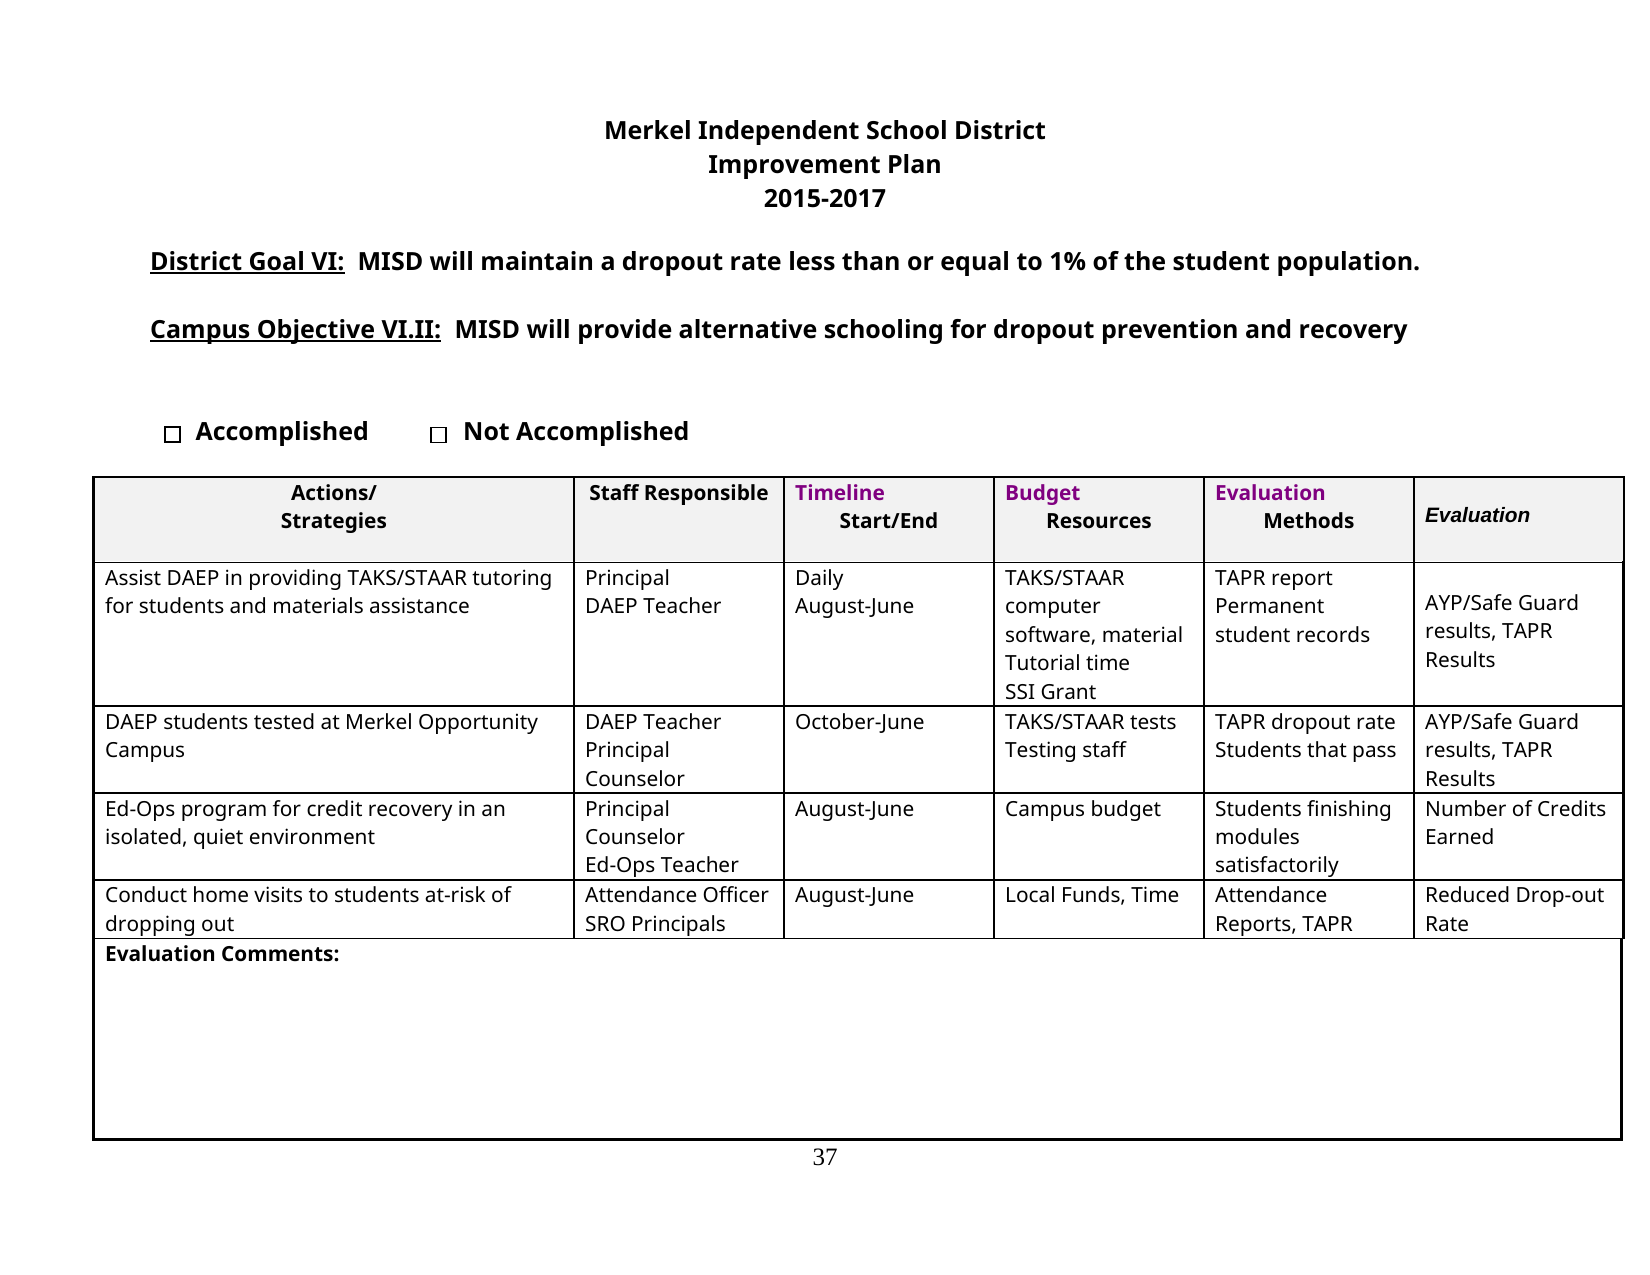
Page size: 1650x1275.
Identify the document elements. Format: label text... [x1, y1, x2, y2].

subtitle Merkel Independent School District [150, 112, 1500, 147]
table_cell Principal DAEP Teacher [575, 563, 783, 705]
table_cell Daily August-June [785, 563, 993, 705]
text Campus Objective VI.II: MISD will provide alternative schooling for dropout prevention and recovery [150, 312, 1500, 346]
table_cell Campus budget [995, 794, 1203, 879]
table_cell Principal Counselor Ed-Ops Teacher [575, 794, 783, 879]
table_cell Attendance Officer SRO Principals [575, 881, 783, 937]
table_header Actions/ Strategies [95, 478, 573, 561]
table_cell Local Funds, Time [995, 881, 1203, 937]
table_cell AYP/Safe Guard results, TAPR Results [1415, 563, 1622, 705]
table_cell DAEP students tested at Merkel Opportunity Campus [95, 707, 573, 792]
table_cell Students finishing modules satisfactorily [1205, 794, 1413, 879]
table_cell Ed-Ops program for credit recovery in an isolated, quiet environment [95, 794, 573, 879]
text Accomplished Not Accomplished [150, 414, 1500, 448]
table_cell Evaluation Comments: [95, 939, 1620, 1138]
table_cell August-June [785, 794, 993, 879]
table_cell Assist DAEP in providing TAKS/STAAR tutoring for students and materials assistance [95, 563, 573, 705]
table_cell TAPR dropout rate Students that pass [1205, 707, 1413, 792]
table_header Budget Resources [995, 478, 1203, 561]
table_cell Attendance Reports, TAPR [1205, 881, 1413, 937]
table_cell Conduct home visits to students at-risk of dropping out [95, 881, 573, 937]
table_header Evaluation Methods [1205, 478, 1413, 561]
table_cell AYP/Safe Guard results, TAPR Results [1415, 707, 1622, 792]
table_cell TAKS/STAAR computer software, material Tutorial time SSI Grant [995, 563, 1203, 705]
table_cell TAPR report Permanent student records [1205, 563, 1413, 705]
table_cell DAEP Teacher Principal Counselor [575, 707, 783, 792]
table_cell TAKS/STAAR tests Testing staff [995, 707, 1203, 792]
table_cell August-June [785, 881, 993, 937]
table_cell Reduced Drop-out Rate [1415, 881, 1622, 937]
subtitle Improvement Plan [150, 147, 1500, 181]
table_header Timeline Start/End [785, 478, 993, 561]
table_header Evaluation [1415, 478, 1623, 561]
text 2015-2017 [150, 181, 1500, 215]
table_cell October-June [785, 707, 993, 792]
text District Goal VI: MISD will maintain a dropout rate less than or equal to 1% of the student population. [150, 243, 1500, 277]
table_cell Number of Credits Earned [1415, 794, 1622, 879]
table_header Staff Responsible [575, 478, 783, 561]
